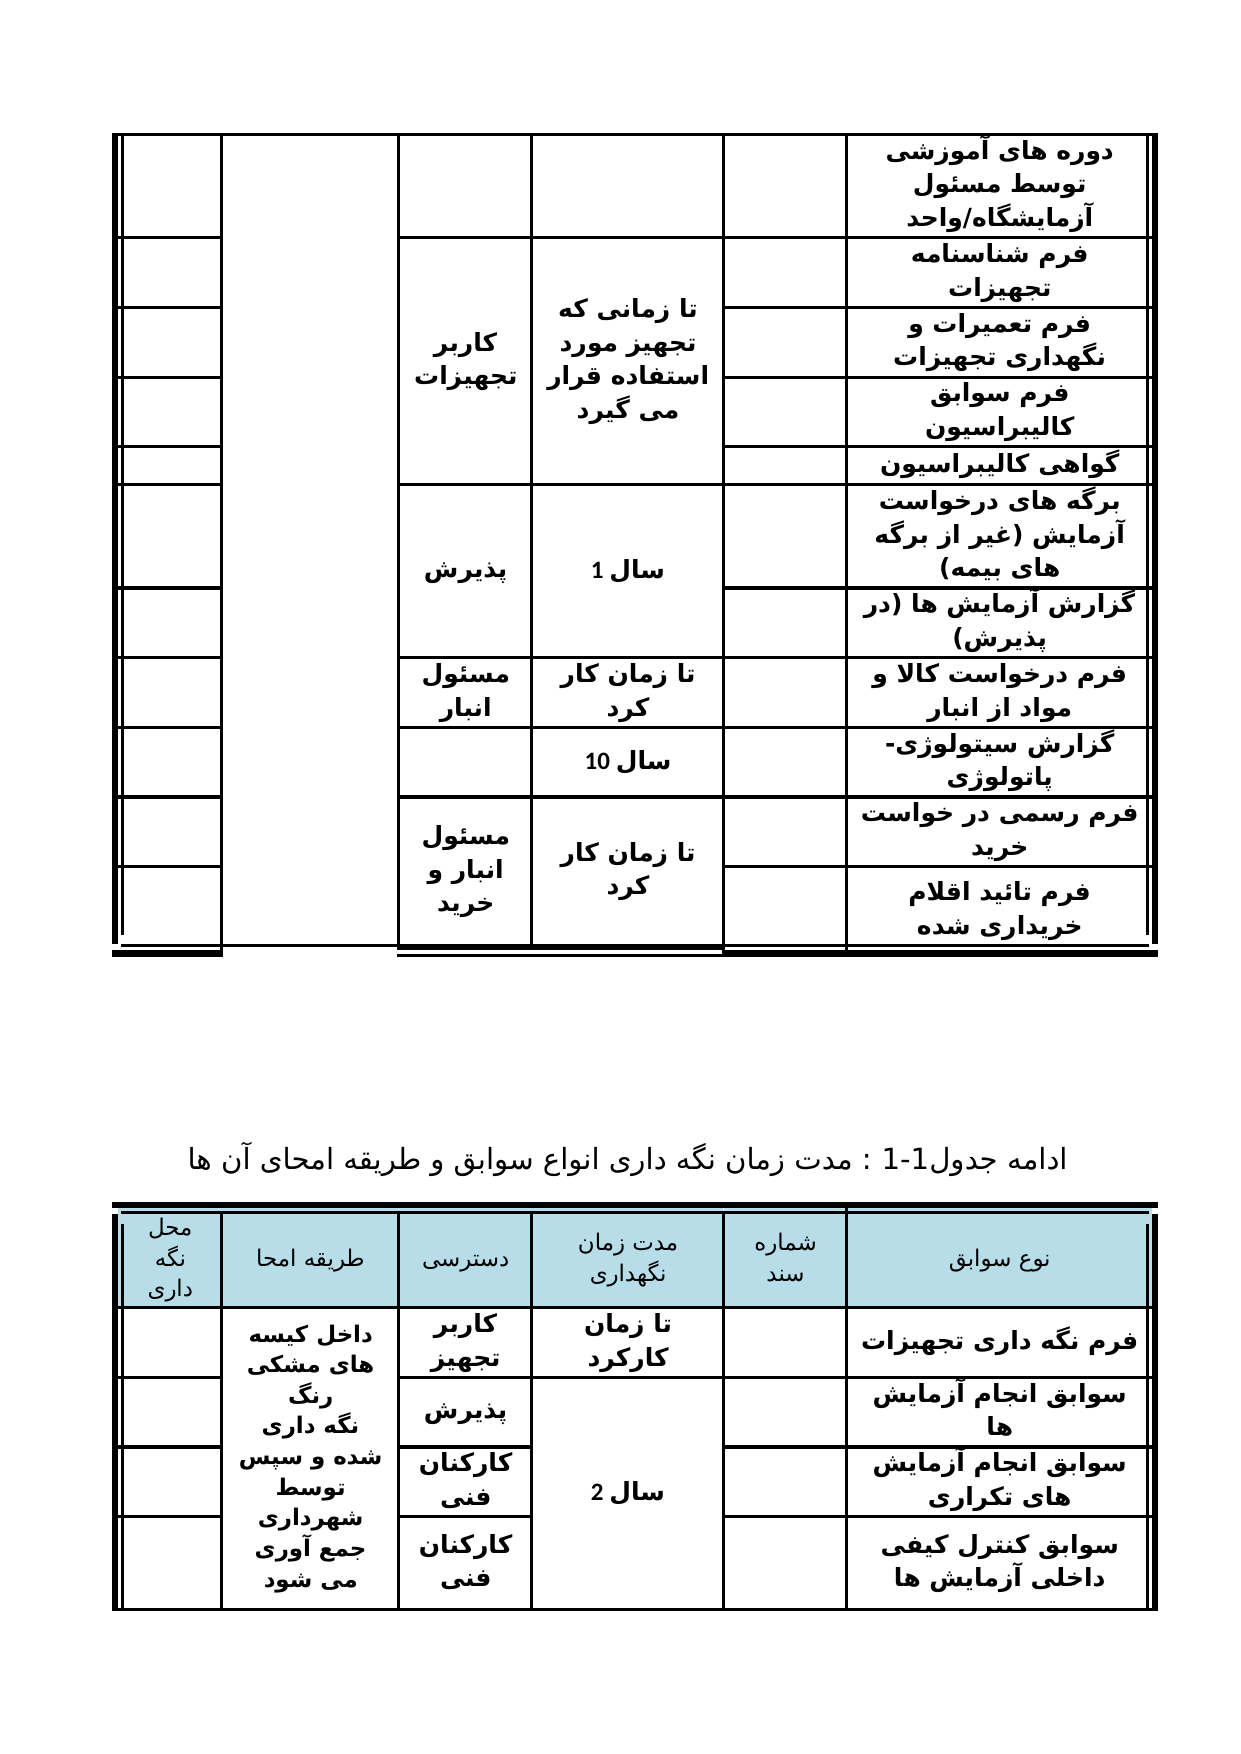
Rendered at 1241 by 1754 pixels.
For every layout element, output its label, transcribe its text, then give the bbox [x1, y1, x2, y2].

table_cell [400, 729, 530, 795]
table_cell [124, 136, 220, 236]
table_header محل نگه داری [118, 1208, 222, 1306]
table_cell [725, 136, 845, 236]
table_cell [848, 136, 1146, 236]
table_cell [124, 659, 220, 726]
table_cell [725, 1518, 845, 1608]
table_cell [223, 1309, 397, 1608]
table_cell 10 سال [533, 729, 722, 795]
table_cell [725, 486, 845, 586]
table_cell [124, 1518, 220, 1608]
table_cell گواهی کالیبراسیون [848, 448, 1146, 483]
table_cell [725, 868, 845, 944]
table_cell [725, 729, 845, 795]
table_cell [725, 1449, 845, 1515]
table_cell فرم نگه داری تجهیزات [848, 1309, 1146, 1376]
table_cell پذیرش [400, 486, 530, 656]
table_cell [725, 239, 845, 306]
table_cell برگه های درخواست آزمایش (غیر از برگه های بیمه) [848, 486, 1146, 586]
table_cell کارکنان فنی [400, 1449, 530, 1515]
table_cell سوابق انجام آزمایش های تکراری [848, 1449, 1146, 1515]
table_cell فرم درخواست کالا و مواد از انبار [848, 659, 1146, 726]
table_cell [124, 590, 220, 656]
table_cell گزارش سیتولوژی-پاتولوژی [848, 729, 1146, 795]
table_cell سوابق انجام آزمایش ها [848, 1379, 1146, 1445]
table_cell فرم تائید اقلام خریداری شده [848, 868, 1152, 944]
table_cell فرم شناسنامه تجهیزات [848, 239, 1146, 306]
table_cell [725, 309, 845, 376]
table_cell سوابق کنترل کیفی داخلی آزمایش ها [848, 1518, 1146, 1608]
table_cell [124, 729, 220, 795]
table_cell [124, 379, 220, 445]
table_cell کاربر تجهیز [400, 1309, 530, 1376]
table_cell [725, 1309, 845, 1376]
table_cell [725, 1379, 845, 1445]
table_cell [124, 1309, 220, 1376]
table_cell فرم رسمی در خواست خرید [848, 799, 1146, 865]
table_cell گزارش آزمایش ها (در پذیرش) [848, 590, 1146, 656]
table_cell [124, 1379, 220, 1445]
table_cell [725, 799, 845, 865]
table_cell [118, 868, 220, 944]
table_cell [124, 448, 220, 483]
table_cell فرم سوابق کالیبراسیون [848, 379, 1146, 445]
table_cell [725, 448, 845, 483]
table_cell پذیرش [400, 1379, 530, 1445]
table_cell تا زمان کار کرد [533, 799, 722, 944]
table_cell [124, 1449, 220, 1515]
text ادامه جدول1-1 : مدت زمان نگه داری انواع سوابق و طریقه امحای آن ها [103, 1142, 1152, 1176]
table_cell تا زمان کار کرد [533, 659, 722, 726]
table_cell 2 سال [533, 1379, 722, 1608]
table_cell تا زمانی که تجهیز مورد استفاده قرار می گیرد [533, 239, 722, 483]
table_cell تا زمان کارکرد [533, 1309, 722, 1376]
table_cell [124, 309, 220, 376]
table_cell [124, 799, 220, 865]
table_header مدت زمان نگهداری [533, 1214, 722, 1306]
table_header طریقه امحا [223, 1214, 397, 1306]
table_header شماره سند [725, 1214, 845, 1306]
table_cell [124, 486, 220, 586]
table_cell [725, 659, 845, 726]
table_cell کاربر تجهیزات [400, 239, 530, 483]
table_cell 1 سال [533, 486, 722, 656]
table_cell [725, 379, 845, 445]
table_cell [725, 590, 845, 656]
table_cell کارکنان فنی [400, 1518, 530, 1608]
table_header دسترسی [400, 1214, 530, 1306]
table_cell [124, 239, 220, 306]
table_cell مسئول انبار [400, 659, 530, 726]
table_header نوع سوابق [848, 1208, 1152, 1306]
table_cell مسئول انبار و خرید [400, 799, 530, 944]
table_cell فرم تعمیرات و نگهداری تجهیزات [848, 309, 1146, 376]
